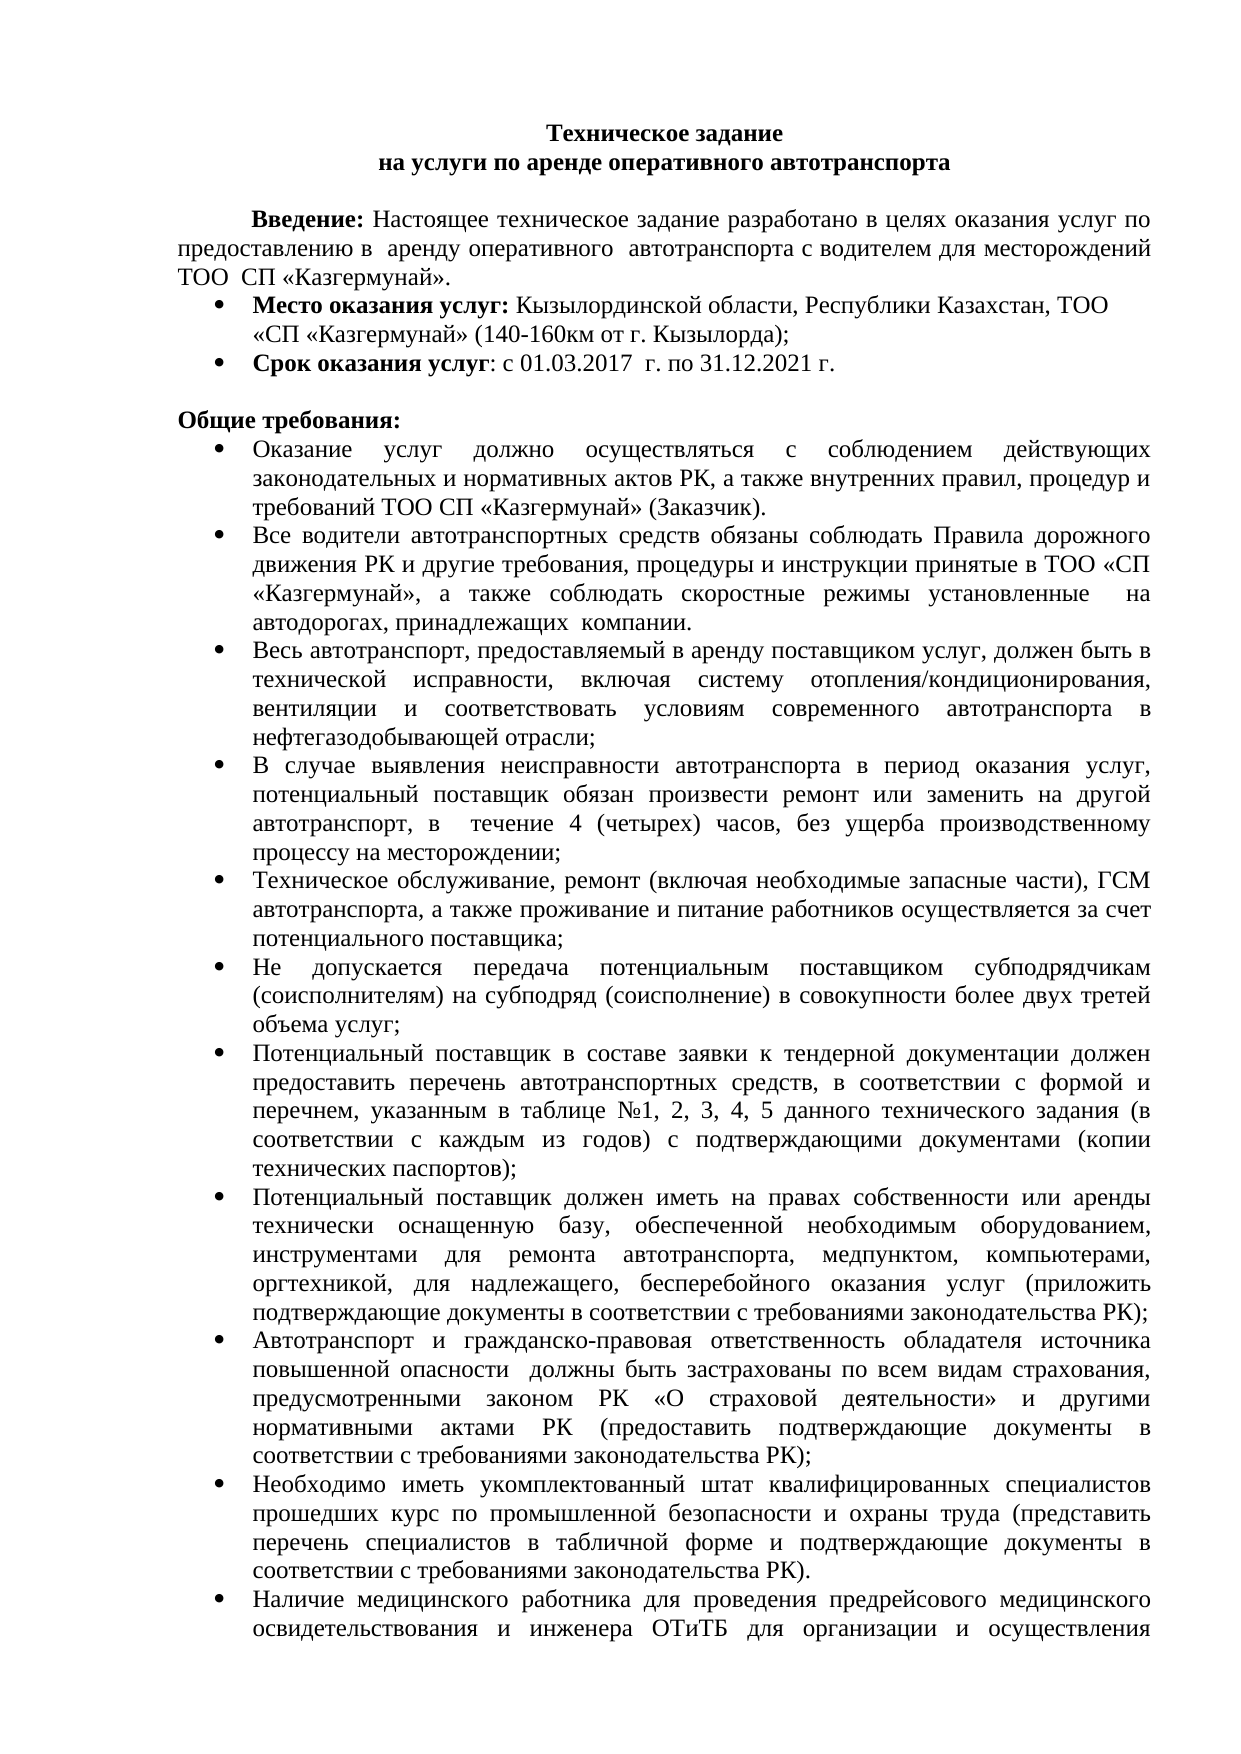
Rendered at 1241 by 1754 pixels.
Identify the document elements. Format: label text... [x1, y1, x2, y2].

list Техническое обслуживание, ремонт (включая необходимые запасные части), ГСМ автотранспорта, а также проживание и питание работников осуществляется за счет потенциального поставщика; [215, 866, 1152, 952]
text Общие требования: [177, 406, 1152, 434]
list Необходимо иметь укомплектованный штат квалифицированных специалистов прошедших курс по промышленной безопасности и охраны труда (представить перечень специалистов в табличной форме и подтверждающие документы в соответствии с требованиями законодательства РК). [215, 1469, 1152, 1584]
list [215, 1584, 1152, 1642]
list Оказание услуг должно осуществляться с соблюдением действующих законодательных и нормативных актов РК, а также внутренних правил, процедур и требований ТОО СП «Казгермунай» (Заказчик). [215, 434, 1152, 521]
list Весь автотранспорт, предоставляемый в аренду поставщиком услуг, должен быть в технической исправности, включая систему отопления/кондиционирования, вентиляции и соответствовать условиям современного автотранспорта в нефтегазодобывающей отрасли; [215, 636, 1152, 751]
list Автотранспорт и гражданско-правовая ответственность обладателя источника повышенной опасности должны быть застрахованы по всем видам страхования, предусмотренными законом РК «О страховой деятельности» и другими нормативными актами РК (предоставить подтверждающие документы в соответствии с требованиями законодательства РК); [215, 1326, 1152, 1469]
list Срок оказания услуг: с 01.03.2017 г. по 31.12.2021 г. [215, 348, 1152, 377]
list Все водители автотранспортных средств обязаны соблюдать Правила дорожного движения РК и другие требования, процедуры и инструкции принятые в ТОО «СП «Казгермунай», а также соблюдать скоростные режимы установленные на автодорогах, принадлежащих компании. [215, 521, 1152, 636]
list Потенциальный поставщик должен иметь на правах собственности или аренды технически оснащенную базу, обеспеченной необходимым оборудованием, инструментами для ремонта автотранспорта, медпунктом, компьютерами, оргтехникой, для надлежащего, бесперебойного оказания услуг (приложить подтверждающие документы в соответствии с требованиями законодательства РК); [215, 1182, 1152, 1326]
title Техническое задание [177, 118, 1152, 147]
text Введение: Настоящее техническое задание разработано в целях оказания услуг по предоставлению в аренду оперативного автотранспорта с водителем для месторождений ТОО СП «Казгермунай». [177, 204, 1152, 291]
list В случае выявления неисправности автотранспорта в период оказания услуг, потенциальный поставщик обязан произвести ремонт или заменить на другой автотранспорт, в течение 4 (четырех) часов, без ущерба производственному процессу на месторождении; [215, 751, 1152, 866]
text на услуги по аренде оперативного автотранспорта [177, 147, 1152, 176]
list Не допускается передача потенциальным поставщиком субподрядчикам (соисполнителям) на субподряд (соисполнение) в совокупности более двух третей объема услуг; [215, 952, 1152, 1038]
list Место оказания услуг: Кызылординской области, Республики Казахстан, ТОО «СП «Казгермунай» (140-160км от г. Кызылорда); [215, 291, 1152, 348]
list Потенциальный поставщик в составе заявки к тендерной документации должен предоставить перечень автотранспортных средств, в соответствии с формой и перечнем, указанным в таблице №1, 2, 3, 4, 5 данного технического задания (в соответствии с каждым из годов) с подтверждающими документами (копии технических паспортов); [215, 1038, 1152, 1182]
